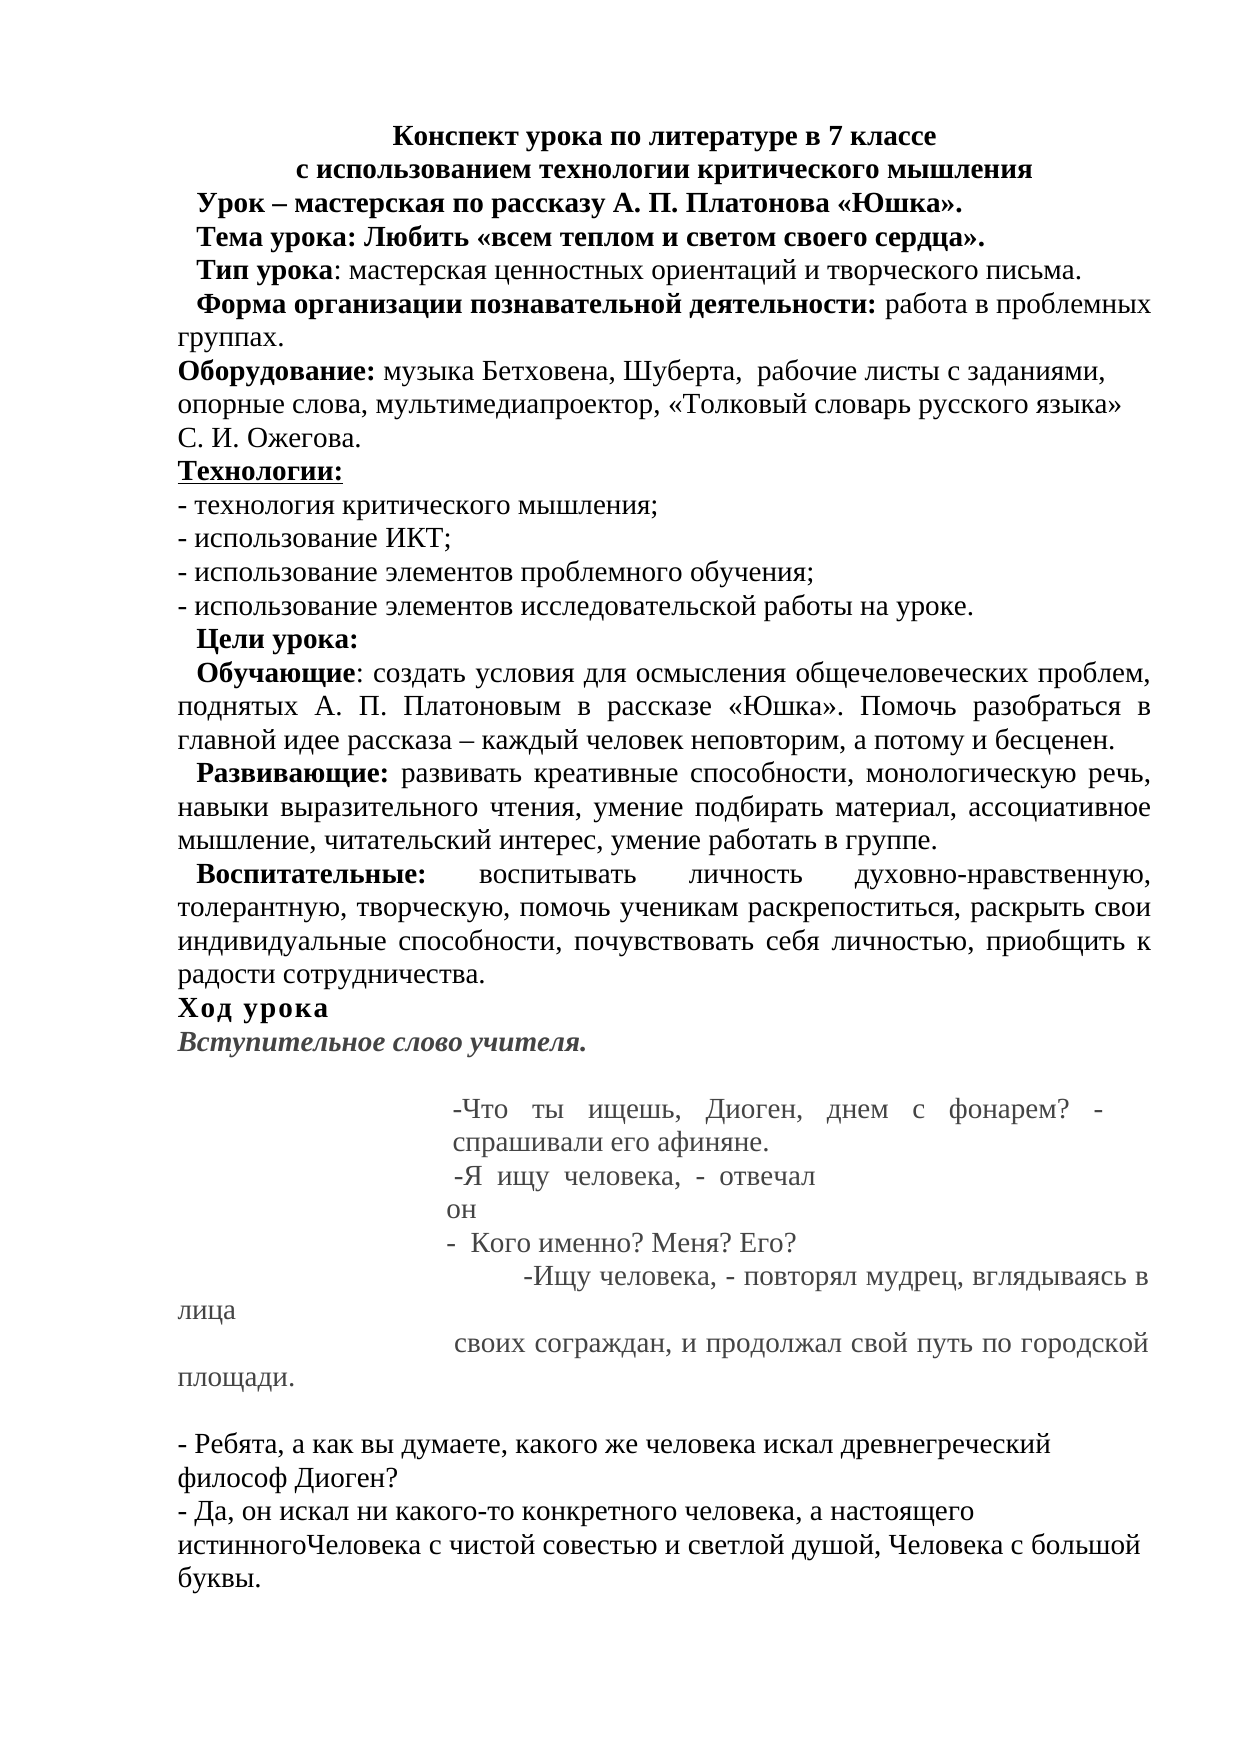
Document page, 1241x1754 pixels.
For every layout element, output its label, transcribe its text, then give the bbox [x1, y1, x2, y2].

text -Я ищу человека, - отвечал он [446, 1158, 816, 1225]
text Оборудование: музыка Бетховена, Шуберта, рабочие листы с заданиями, опорные слова, мультимедиапроектор, «Толковый словарь русского языка» С. И. Ожегова. [177, 353, 1152, 453]
text Технологии: [177, 453, 1152, 487]
text Обучающие: создать условия для осмысления общечеловеческих проблем, поднятых А. П. Платоновым в рассказе «Юшка». Помочь разобраться в главной идее рассказа – каждый человек неповторим, а потому и бесценен. [177, 655, 1152, 755]
text Тип урока: мастерская ценностных ориентаций и творческого письма. [177, 252, 1152, 286]
text Тема урока: Любить «всем теплом и светом своего сердца». [177, 219, 1152, 252]
text Форма организации познавательной деятельности: работа в проблемных группах. [177, 286, 1152, 353]
text Конспект урока по литературе в 7 классе [177, 118, 1152, 152]
text Цели урока: [177, 621, 1152, 655]
text своих сограждан, и продолжал свой путь по городской площади. [177, 1326, 1152, 1393]
text Урок – мастерская по рассказу А. П. Платонова «Юшка». [177, 185, 1152, 219]
text Развивающие: развивать креативные способности, монологическую речь, навыки выразительного чтения, умение подбирать материал, ассоциативное мышление, читательский интерес, умение работать в группе. [177, 755, 1152, 856]
text Вступительное слово учителя. [177, 1024, 1104, 1057]
text - Кого именно? Меня? Его? [446, 1225, 816, 1258]
text Воспитательные: воспитывать личность духовно-нравственную, толерантную, творческую, помочь ученикам раскрепоститься, раскрыть свои индивидуальные способности, почувствовать себя личностью, приобщить к радости сотрудничества. [177, 856, 1152, 990]
text -Ищу человека, - повторял мудрец, вглядываясь в лица [177, 1258, 1152, 1326]
text - использование элементов проблемного обучения; [177, 554, 1152, 588]
text - использование ИКТ; [177, 521, 1152, 554]
text - технология критического мышления; [177, 487, 1152, 521]
text Ход урока [177, 990, 1104, 1024]
text - Ребята, а как вы думаете, какого же человека искал древнегреческий философ Диоген? [177, 1426, 1152, 1493]
text - Да, он искал ни какого-то конкретного человека, а настоящего истинногоЧеловека с чистой совестью и светлой душой, Человека с большой буквы. [177, 1493, 1152, 1594]
text -Что ты ищешь, Диоген, днем с фонарем? - спрашивали его афиняне. [452, 1091, 1104, 1158]
text - использование элементов исследовательской работы на уроке. [177, 588, 1152, 621]
text с использованием технологии критического мышления [177, 152, 1152, 185]
